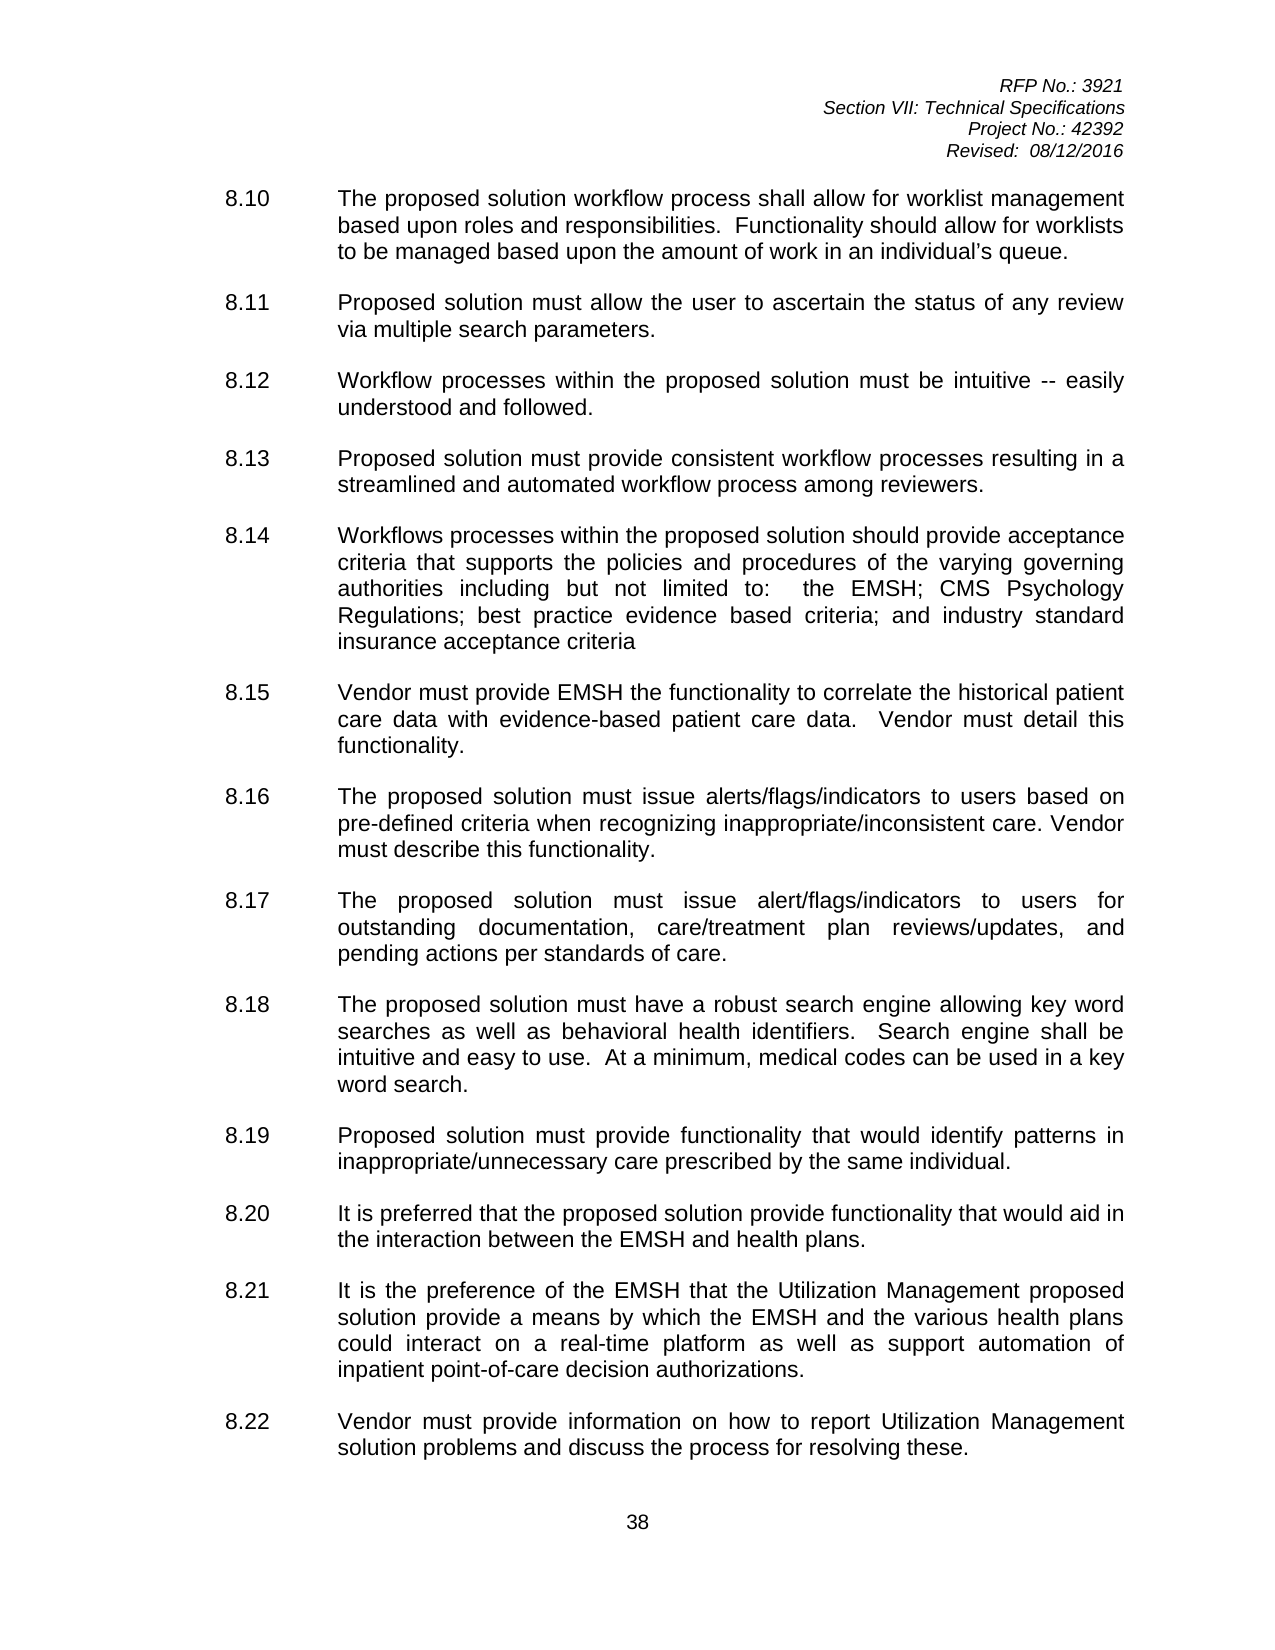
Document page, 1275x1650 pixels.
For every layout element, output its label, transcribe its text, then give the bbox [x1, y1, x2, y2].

text Proposed solution must allow the user to ascertain the status of any review via multiple search parameters. [225, 289, 1125, 342]
text Workflow processes within the proposed solution must be intuitive -- easily understood and followed. [225, 367, 1125, 420]
text Vendor must provide EMSH the functionality to correlate the historical patient care data with evidence-based patient care data. Vendor must detail this functionality. [225, 679, 1125, 758]
text The proposed solution must have a robust search engine allowing key word searches as well as behavioral health identifiers. Search engine shall be intuitive and easy to use. At a minimum, medical codes can be used in a key word search. [225, 991, 1125, 1097]
text The proposed solution workflow process shall allow for worklist management based upon roles and responsibilities. Functionality should allow for worklists to be managed based upon the amount of work in an individual’s queue. [225, 185, 1125, 264]
text Proposed solution must provide consistent workflow processes resulting in a streamlined and automated workflow process among reviewers. [225, 445, 1125, 497]
text The proposed solution must issue alert/flags/indicators to users for outstanding documentation, care/treatment plan reviews/updates, and pending actions per standards of care. [225, 887, 1125, 966]
text It is the preference of the EMSH that the Utilization Management proposed solution provide a means by which the EMSH and the various health plans could interact on a real-time platform as well as support automation of inpatient point-of-care decision authorizations. [225, 1277, 1125, 1383]
text The proposed solution must issue alerts/flags/indicators to users based on pre-defined criteria when recognizing inappropriate/inconsistent care. Vendor must describe this functionality. [225, 783, 1125, 862]
text Vendor must provide information on how to report Utilization Management solution problems and discuss the process for resolving these. [225, 1408, 1125, 1460]
text It is preferred that the proposed solution provide functionality that would aid in the interaction between the EMSH and health plans. [225, 1199, 1125, 1252]
text Workflows processes within the proposed solution should provide acceptance criteria that supports the policies and procedures of the varying governing authorities including but not limited to: the EMSH; CMS Psychology Regulations; best practice evidence based criteria; and industry standard insurance acceptance criteria [225, 522, 1125, 654]
text Proposed solution must provide functionality that would identify patterns in inappropriate/unnecessary care prescribed by the same individual. [225, 1122, 1125, 1174]
